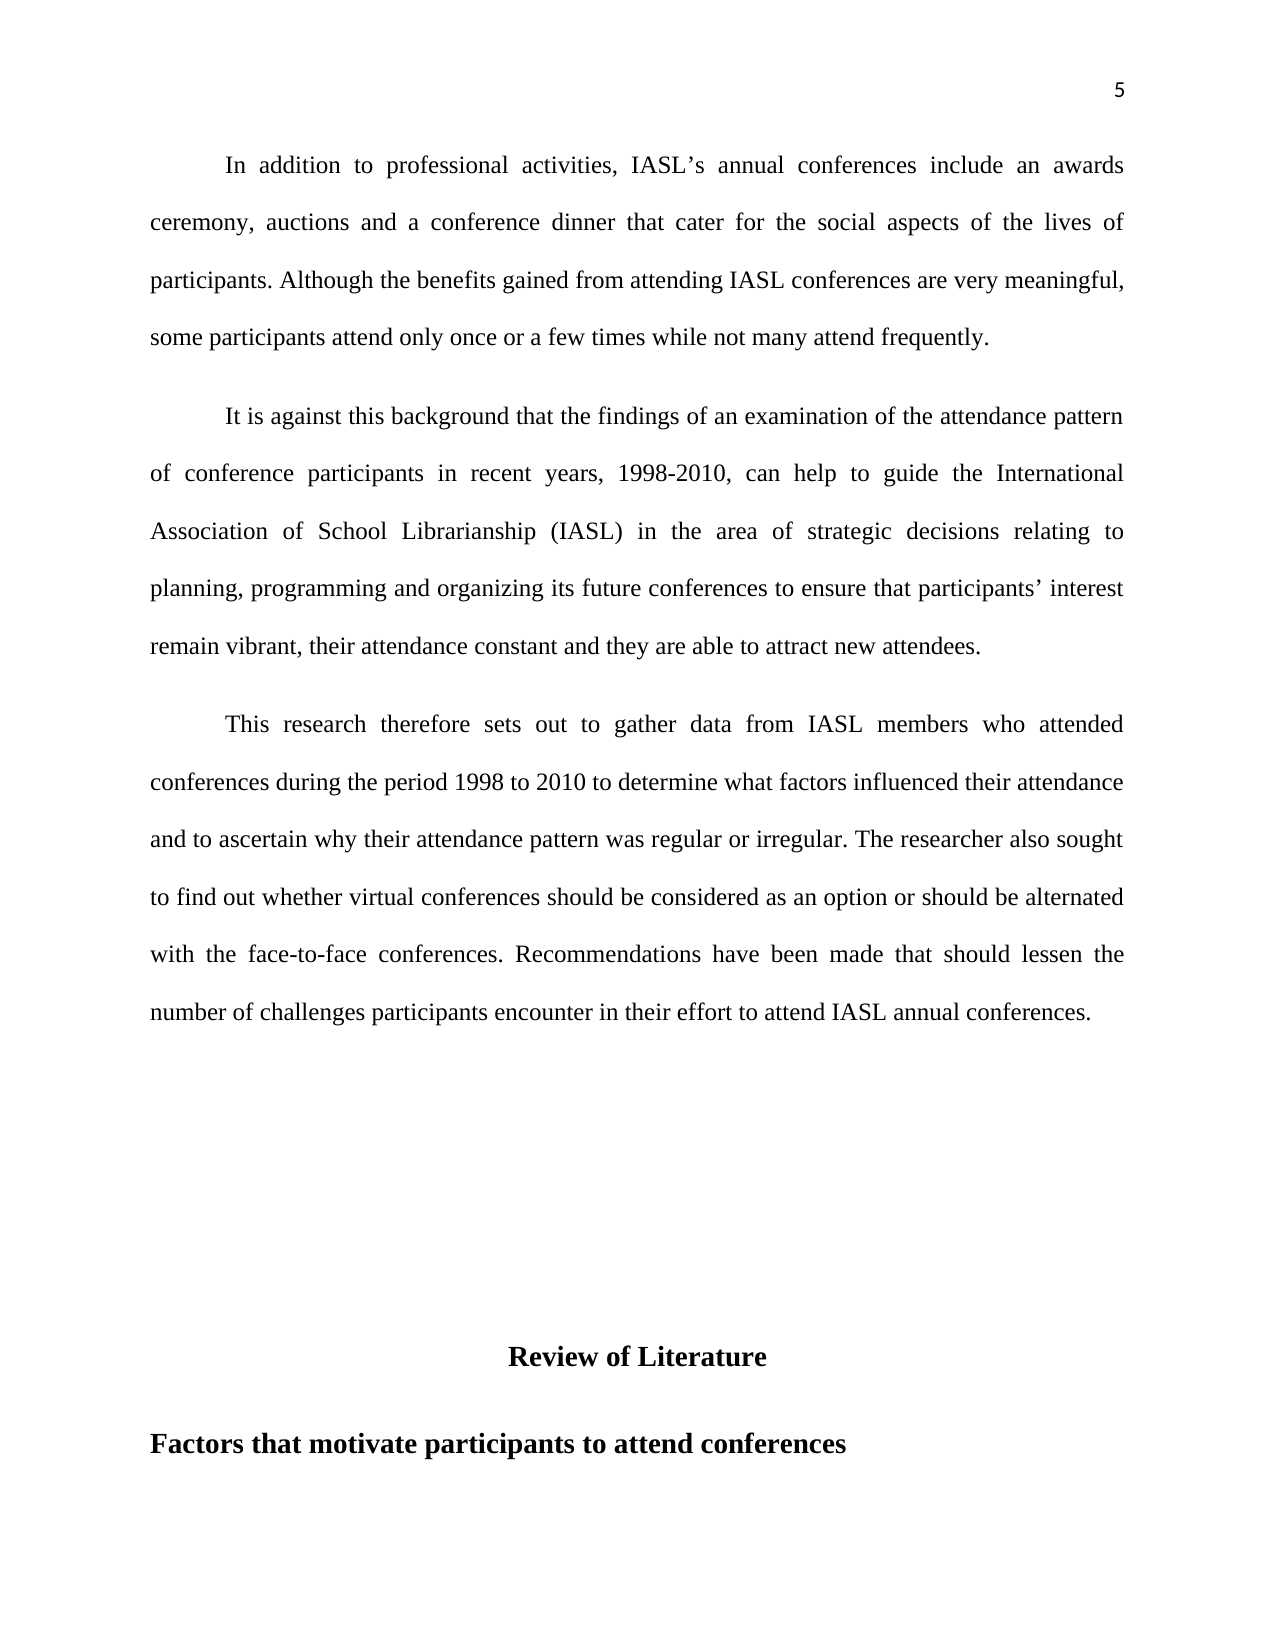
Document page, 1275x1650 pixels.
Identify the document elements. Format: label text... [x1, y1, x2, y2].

text Factors that motivate participants to attend conferences [150, 1427, 1125, 1460]
text Review of Literature [150, 1339, 1125, 1372]
text In addition to professional activities, IASL’s annual conferences include an awards ceremony, auctions and a conference dinner that cater for the social aspects of the lives of participants. Although the benefits gained from attending IASL conferences are very meaningful, some participants attend only once or a few times while not many attend frequently. [150, 150, 1125, 351]
text It is against this background that the findings of an examination of the attendance pattern of conference participants in recent years, 1998-2010, can help to guide the International Association of School Librarianship (IASL) in the area of strategic decisions relating to planning, programming and organizing its future conferences to ensure that participants’ interest remain vibrant, their attendance constant and they are able to attract new attendees. [150, 401, 1125, 659]
text This research therefore sets out to gather data from IASL members who attended conferences during the period 1998 to 2010 to determine what factors influenced their attendance and to ascertain why their attendance pattern was regular or irregular. The researcher also sought to find out whether virtual conferences should be considered as an option or should be alternated with the face-to-face conferences. Recommendations have been made that should lessen the number of challenges participants encounter in their effort to attend IASL annual conferences. [150, 709, 1125, 1025]
